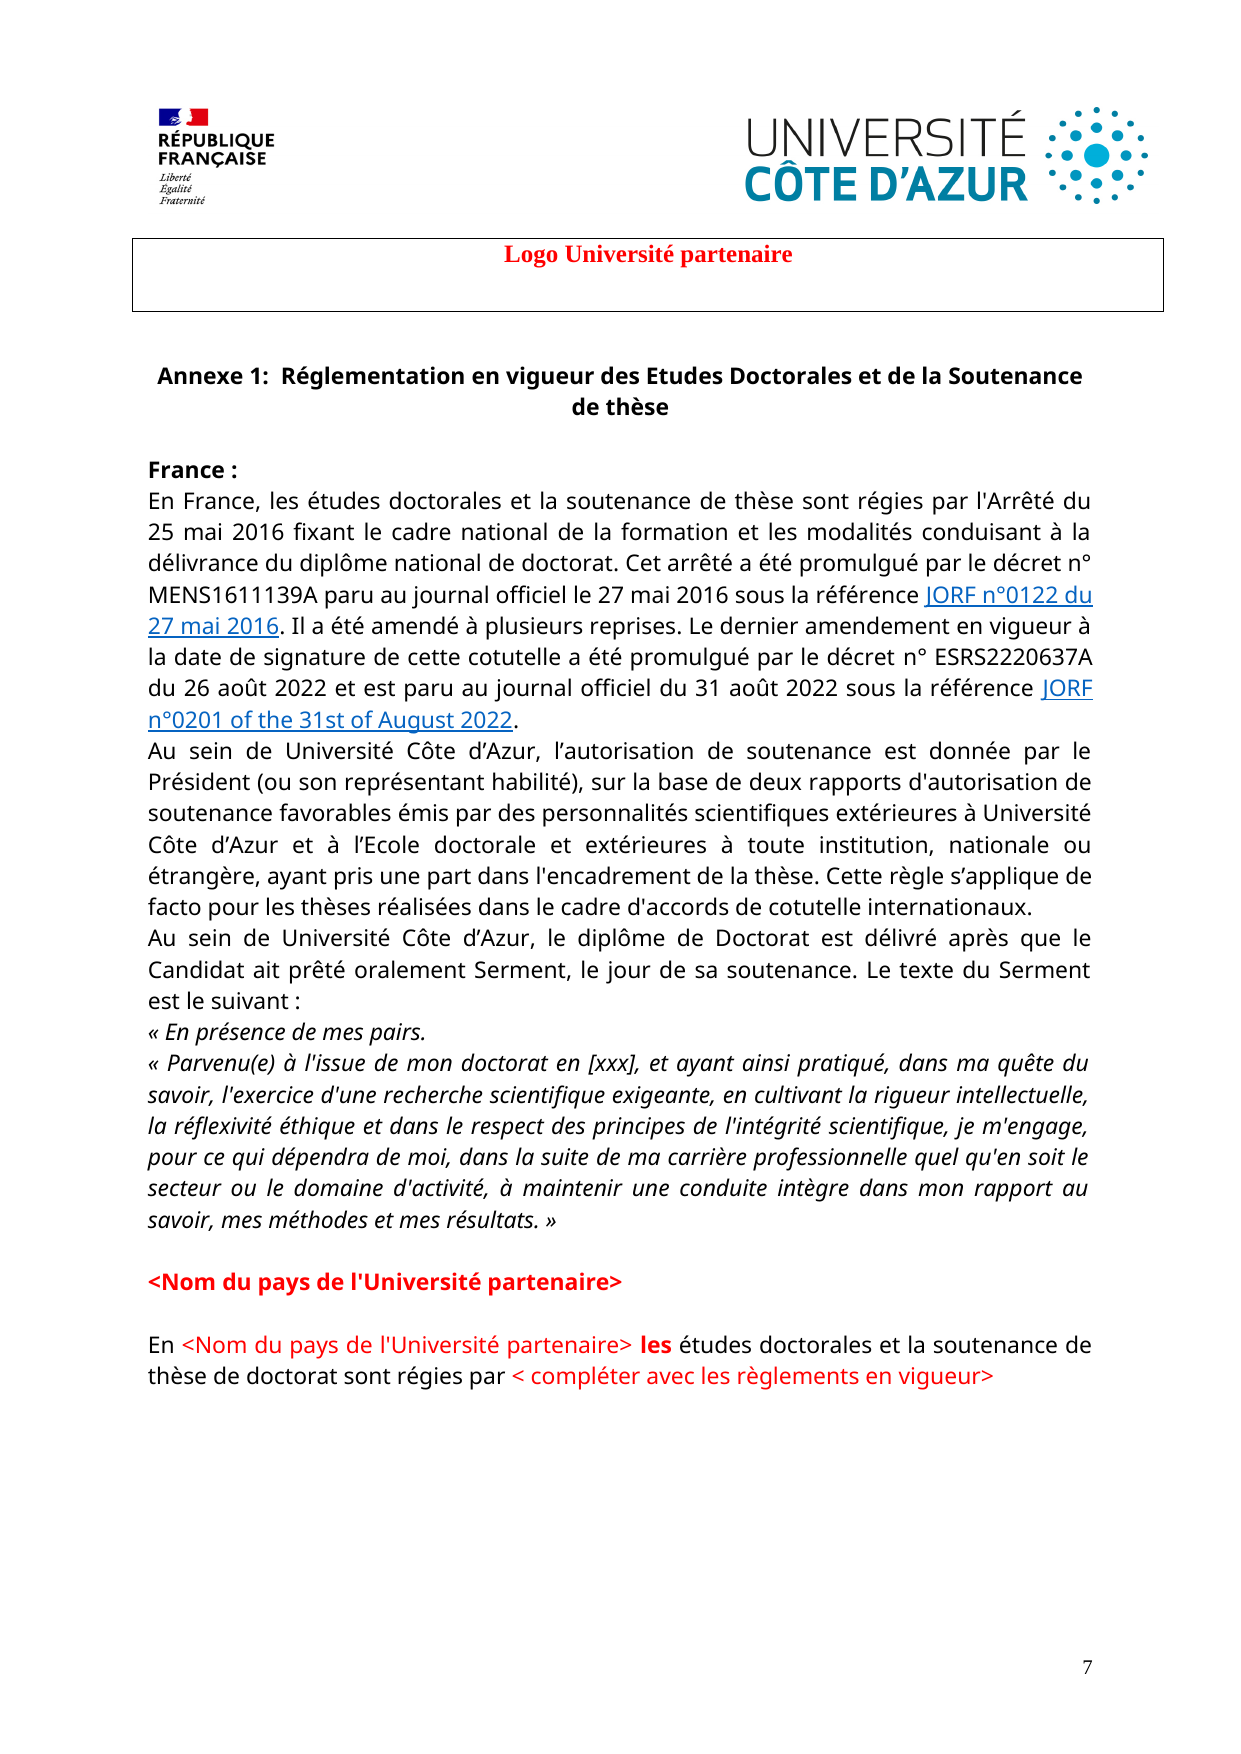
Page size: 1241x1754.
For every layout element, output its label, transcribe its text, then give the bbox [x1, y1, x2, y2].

text « En présence de mes pairs. [148, 1016, 1093, 1047]
text <Nom du pays de l'Université partenaire> [148, 1266, 1093, 1297]
text Annexe 1: Réglementation en vigueur des Etudes Doctorales et de la Soutenance de thèse [148, 360, 1093, 422]
text France : [148, 453, 1093, 485]
text En France, les études doctorales et la soutenance de thèse sont régies par l'Arrêté du 25 mai 2016 fixant le cadre national de la formation et les modalités conduisant à la délivrance du diplôme national de doctorat. Cet arrêté a été promulgué par le décret n° MENS1611139A paru au journal officiel le 27 mai 2016 sous la référence JORF n°0122 du 27 mai 2016. Il a été amendé à plusieurs reprises. Le dernier amendement en vigueur à la date de signature de cette cotutelle a été promulgué par le décret n° ESRS2220637A du 26 août 2022 et est paru au journal officiel du 31 août 2022 sous la référence JORF n°0201 of the 31st of August 2022. [148, 485, 1093, 735]
text « Parvenu(e) à l'issue de mon doctorat en [xxx], et ayant ainsi pratiqué, dans ma quête du savoir, l'exercice d'une recherche scientifique exigeante, en cultivant la rigueur intellectuelle, la réflexivité éthique et dans le respect des principes de l'intégrité scientifique, je m'engage, pour ce qui dépendra de moi, dans la suite de ma carrière professionnelle quel qu'en soit le secteur ou le domaine d'activité, à maintenir une conduite intègre dans mon rapport au savoir, mes méthodes et mes résultats. » [148, 1047, 1093, 1235]
text Au sein de Université Côte d’Azur, l’autorisation de soutenance est donnée par le Président (ou son représentant habilité), sur la base de deux rapports d'autorisation de soutenance favorables émis par des personnalités scientifiques extérieures à Université Côte d’Azur et à l’Ecole doctorale et extérieures à toute institution, nationale ou étrangère, ayant pris une part dans l'encadrement de la thèse. Cette règle s’applique de facto pour les thèses réalisées dans le cadre d'accords de cotutelle internationaux. [148, 735, 1093, 922]
text Au sein de Université Côte d’Azur, le diplôme de Doctorat est délivré après que le Candidat ait prêté oralement Serment, le jour de sa soutenance. Le texte du Serment est le suivant : [148, 922, 1093, 1016]
text En <Nom du pays de l'Université partenaire> les études doctorales et la soutenance de thèse de doctorat sont régies par < compléter avec les règlements en vigueur> [148, 1328, 1093, 1391]
picture [147, 99, 1159, 214]
